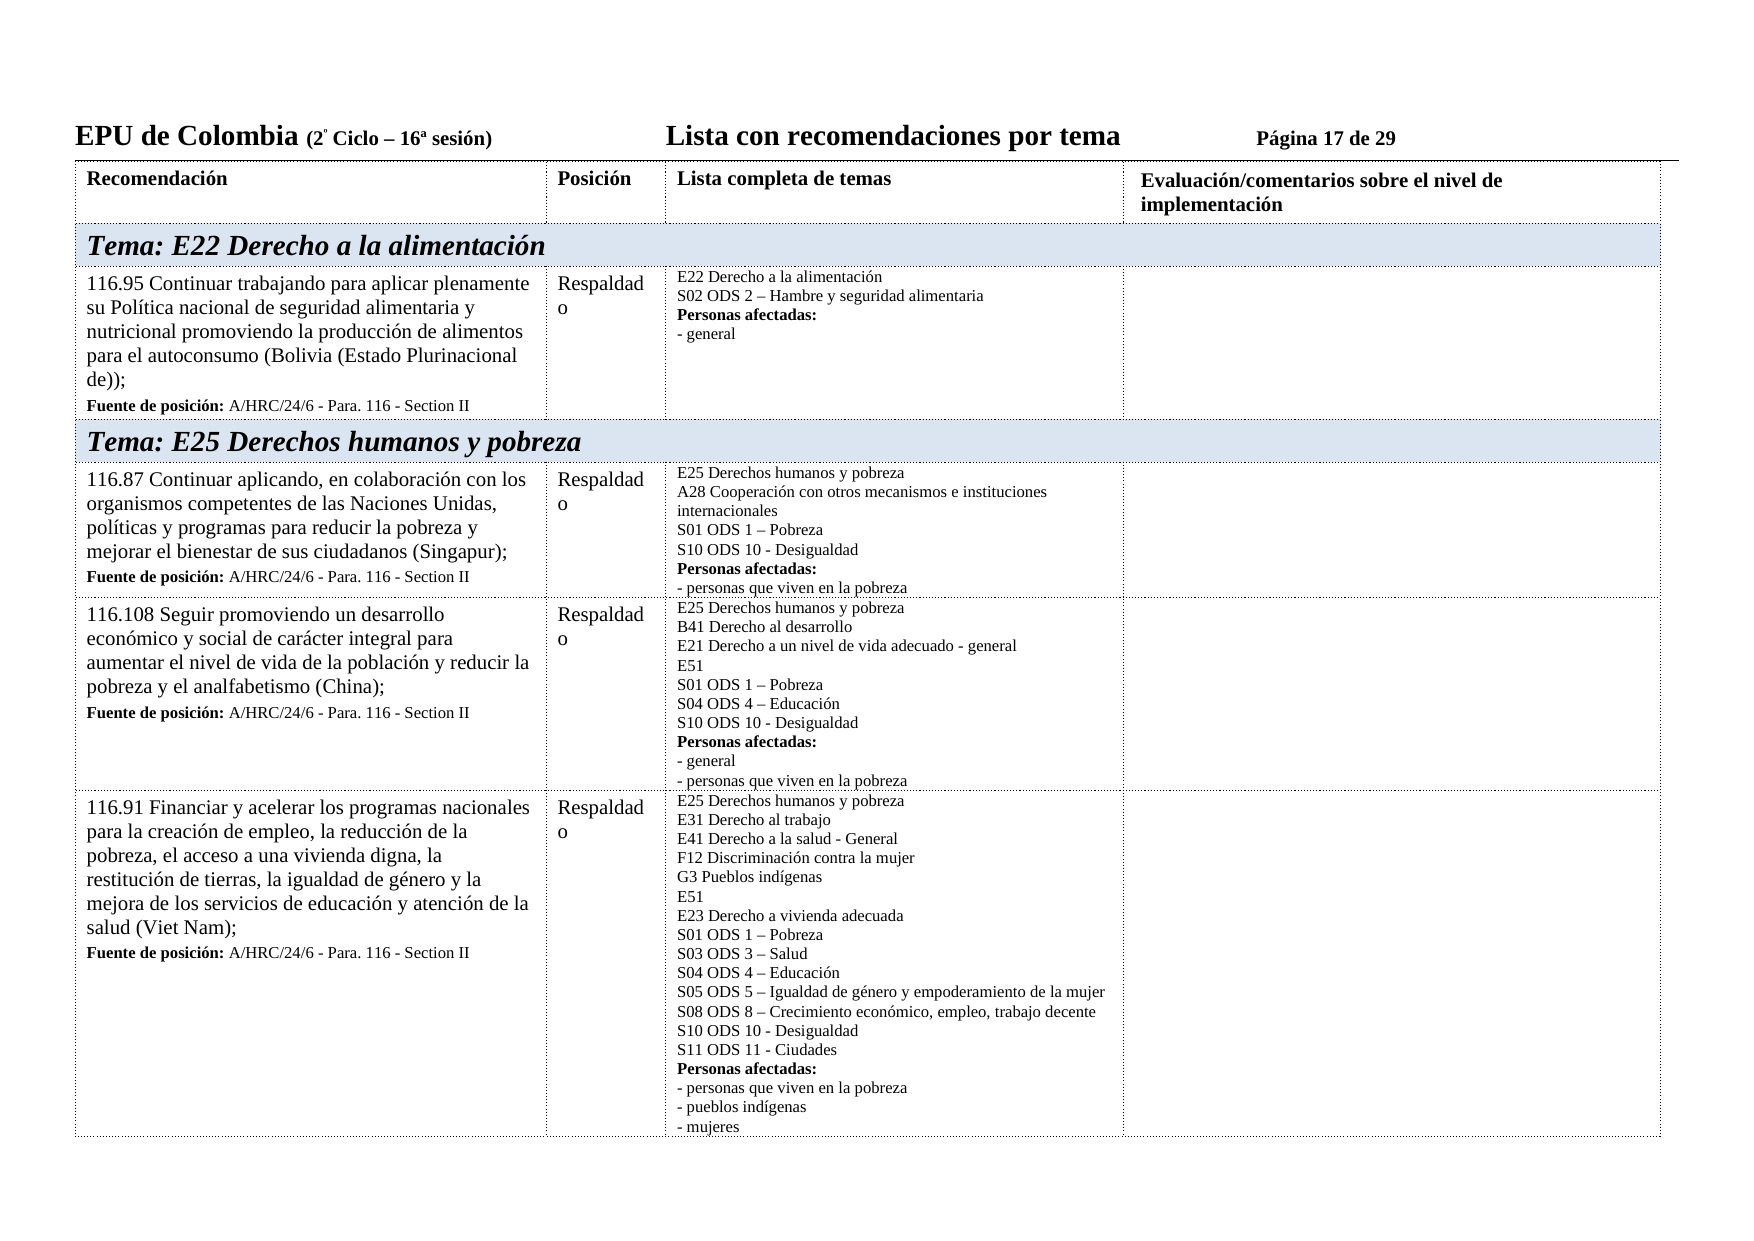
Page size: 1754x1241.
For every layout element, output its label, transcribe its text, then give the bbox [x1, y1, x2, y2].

table_cell E22 Derecho a la alimentación S02 ODS 2 – Hambre y seguridad alimentaria Personas afectadas: - general [666, 266, 1123, 419]
table_cell [1124, 597, 1661, 789]
table_cell Tema: E22 Derecho a la alimentación [75, 223, 1661, 266]
table_cell [1124, 462, 1661, 597]
table_cell E25 Derechos humanos y pobreza B41 Derecho al desarrollo E21 Derecho a un nivel de vida adecuado - general E51 S01 ODS 1 – Pobreza S04 ODS 4 – Educación S10 ODS 10 - Desigualdad Personas afectadas: - general - personas que viven en la pobreza [666, 597, 1123, 789]
table_cell 116.108 Seguir promoviendo un desarrollo económico y social de carácter integral para aumentar el nivel de vida de la población y reducir la pobreza y el analfabetismo (China); Fuente de posición: A/HRC/24/6 - Para. 116 - Section II [75, 597, 546, 789]
table_cell Respaldado [546, 462, 666, 597]
table_cell 116.95 Continuar trabajando para aplicar plenamente su Política nacional de seguridad alimentaria y nutricional promoviendo la producción de alimentos para el autoconsumo (Bolivia (Estado Plurinacional de)); Fuente de posición: A/HRC/24/6 - Para. 116 - Section II [75, 266, 546, 419]
table_cell Respaldado [546, 266, 666, 419]
table_cell E25 Derechos humanos y pobreza E31 Derecho al trabajo E41 Derecho a la salud - General F12 Discriminación contra la mujer G3 Pueblos indígenas E51 E23 Derecho a vivienda adecuada S01 ODS 1 – Pobreza S03 ODS 3 – Salud S04 ODS 4 – Educación S05 ODS 5 – Igualdad de género y empoderamiento de la mujer S08 ODS 8 – Crecimiento económico, empleo, trabajo decente S10 ODS 10 - Desigualdad S11 ODS 11 - Ciudades Personas afectadas: - personas que viven en la pobreza - pueblos indígenas - mujeres [666, 790, 1123, 1136]
table_cell 116.87 Continuar aplicando, en colaboración con los organismos competentes de las Naciones Unidas, políticas y programas para reducir la pobreza y mejorar el bienestar de sus ciudadanos (Singapur); Fuente de posición: A/HRC/24/6 - Para. 116 - Section II [75, 462, 546, 597]
table_header Evaluación/comentarios sobre el nivel de implementación [1124, 161, 1661, 223]
table_header Recomendación [75, 161, 546, 223]
table_cell E25 Derechos humanos y pobreza A28 Cooperación con otros mecanismos e instituciones internacionales S01 ODS 1 – Pobreza S10 ODS 10 - Desigualdad Personas afectadas: - personas que viven en la pobreza [666, 462, 1123, 597]
table_cell Respaldado [546, 790, 666, 1136]
table_cell Respaldado [546, 597, 666, 789]
table_cell [1124, 266, 1661, 419]
table_header Posición [546, 161, 666, 223]
table_cell [1124, 790, 1661, 1136]
table_cell 116.91 Financiar y acelerar los programas nacionales para la creación de empleo, la reducción de la pobreza, el acceso a una vivienda digna, la restitución de tierras, la igualdad de género y la mejora de los servicios de educación y atención de la salud (Viet Nam); Fuente de posición: A/HRC/24/6 - Para. 116 - Section II [75, 790, 546, 1136]
table_header Lista completa de temas [666, 161, 1123, 223]
table_cell Tema: E25 Derechos humanos y pobreza [75, 419, 1661, 462]
